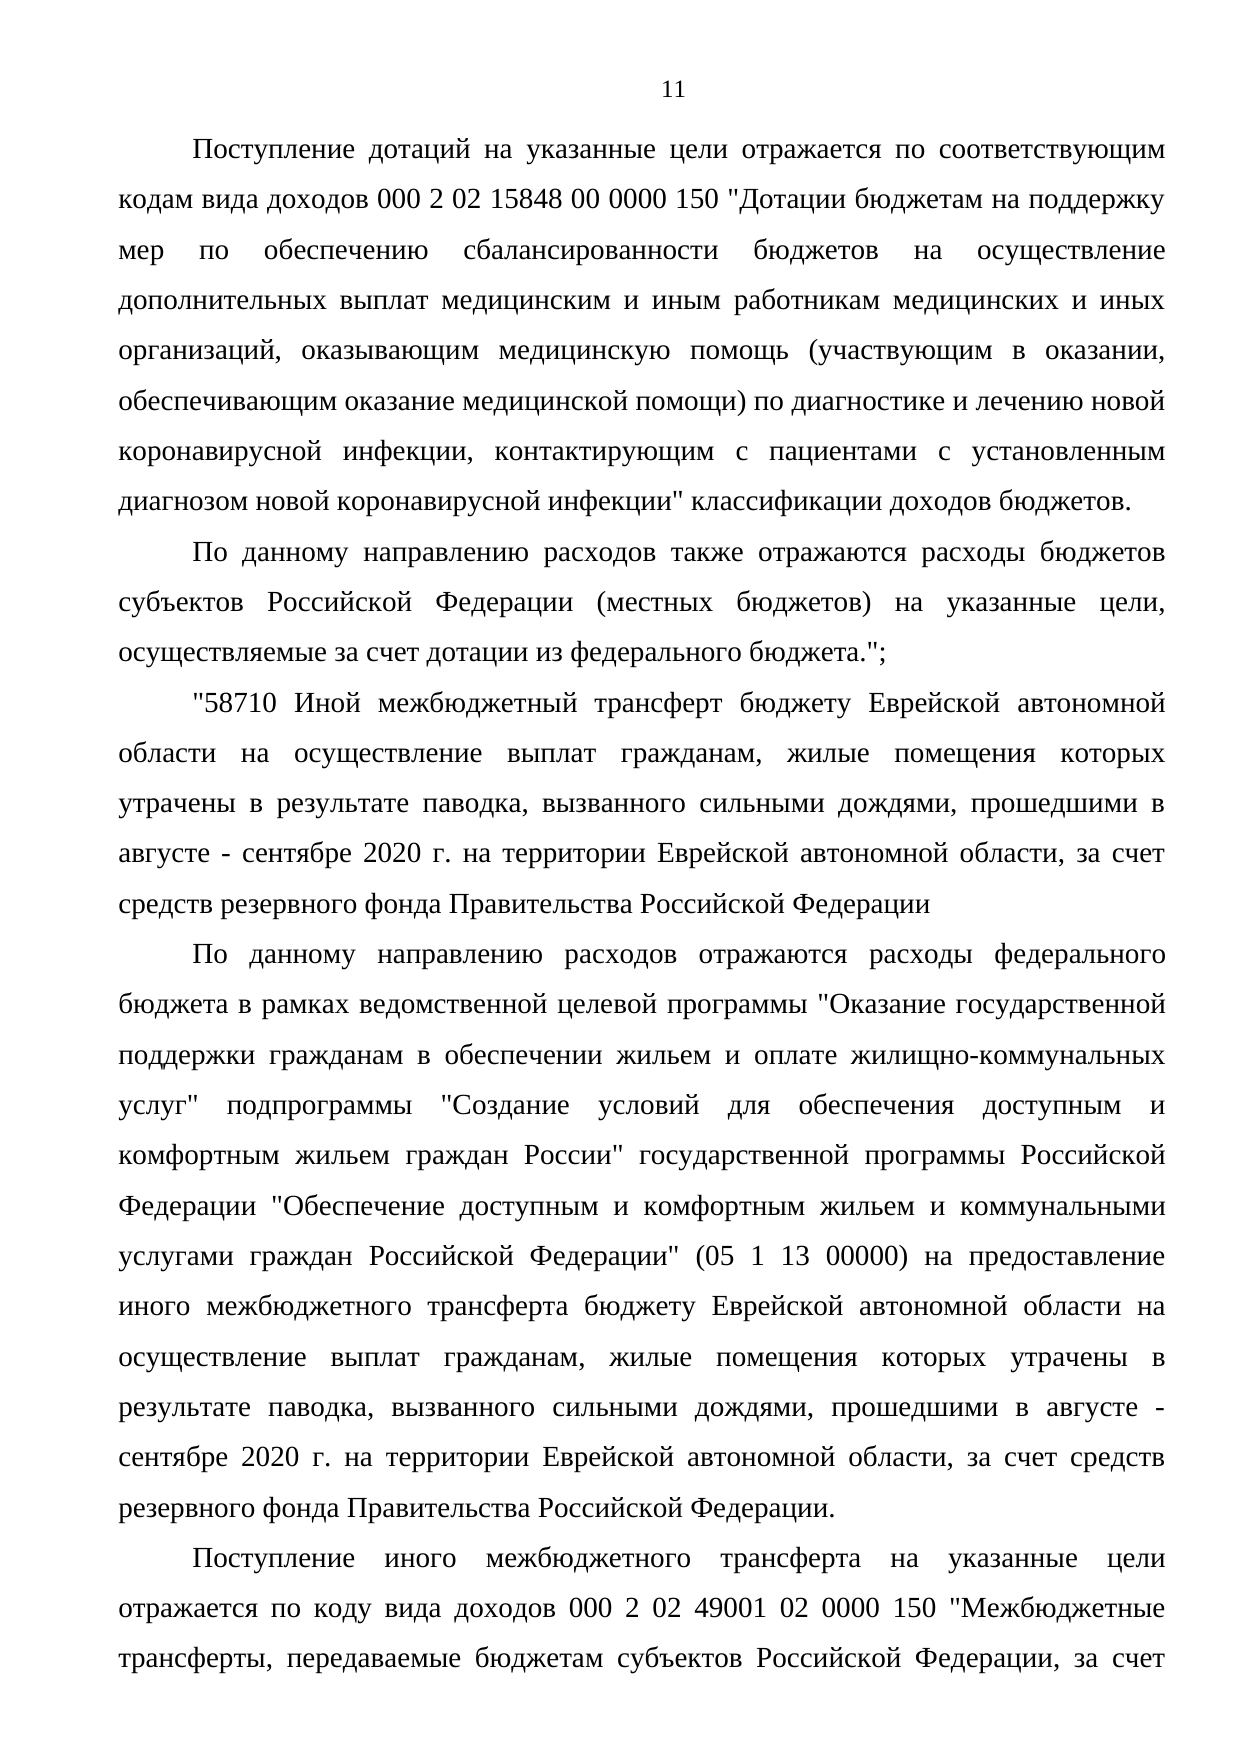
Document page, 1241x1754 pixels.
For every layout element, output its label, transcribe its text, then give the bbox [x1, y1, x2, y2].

text По данному направлению расходов отражаются расходы федерального бюджета в рамках ведомственной целевой программы "Оказание государственной поддержки гражданам в обеспечении жильем и оплате жилищно-коммунальных услуг" подпрограммы "Создание условий для обеспечения доступным и комфортным жильем граждан России" государственной программы Российской Федерации "Обеспечение доступным и комфортным жильем и коммунальными услугами граждан Российской Федерации" (05 1 13 00000) на предоставление иного межбюджетного трансферта бюджету Еврейской автономной области на осуществление выплат гражданам, жилые помещения которых утрачены в результате паводка, вызванного сильными дождями, прошедшими в августе - сентябре 2020 г. на территории Еврейской автономной области, за счет средств резервного фонда Правительства Российской Федерации. [118, 936, 1167, 1523]
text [118, 1540, 1167, 1674]
text По данному направлению расходов также отражаются расходы бюджетов субъектов Российской Федерации (местных бюджетов) на указанные цели, осуществляемые за счет дотации из федерального бюджета."; [118, 534, 1167, 668]
text "58710 Иной межбюджетный трансферт бюджету Еврейской автономной области на осуществление выплат гражданам, жилые помещения которых утрачены в результате паводка, вызванного сильными дождями, прошедшими в августе - сентябре 2020 г. на территории Еврейской автономной области, за счет средств резервного фонда Правительства Российской Федерации [118, 685, 1167, 919]
text Поступление дотаций на указанные цели отражается по соответствующим кодам вида доходов 000 2 02 15848 00 0000 150 "Дотации бюджетам на поддержку мер по обеспечению сбалансированности бюджетов на осуществление дополнительных выплат медицинским и иным работникам медицинских и иных организаций, оказывающим медицинскую помощь (участвующим в оказании, обеспечивающим оказание медицинской помощи) по диагностике и лечению новой коронавирусной инфекции, контактирующим с пациентами с установленным диагнозом новой коронавирусной инфекции" классификации доходов бюджетов. [118, 131, 1167, 517]
